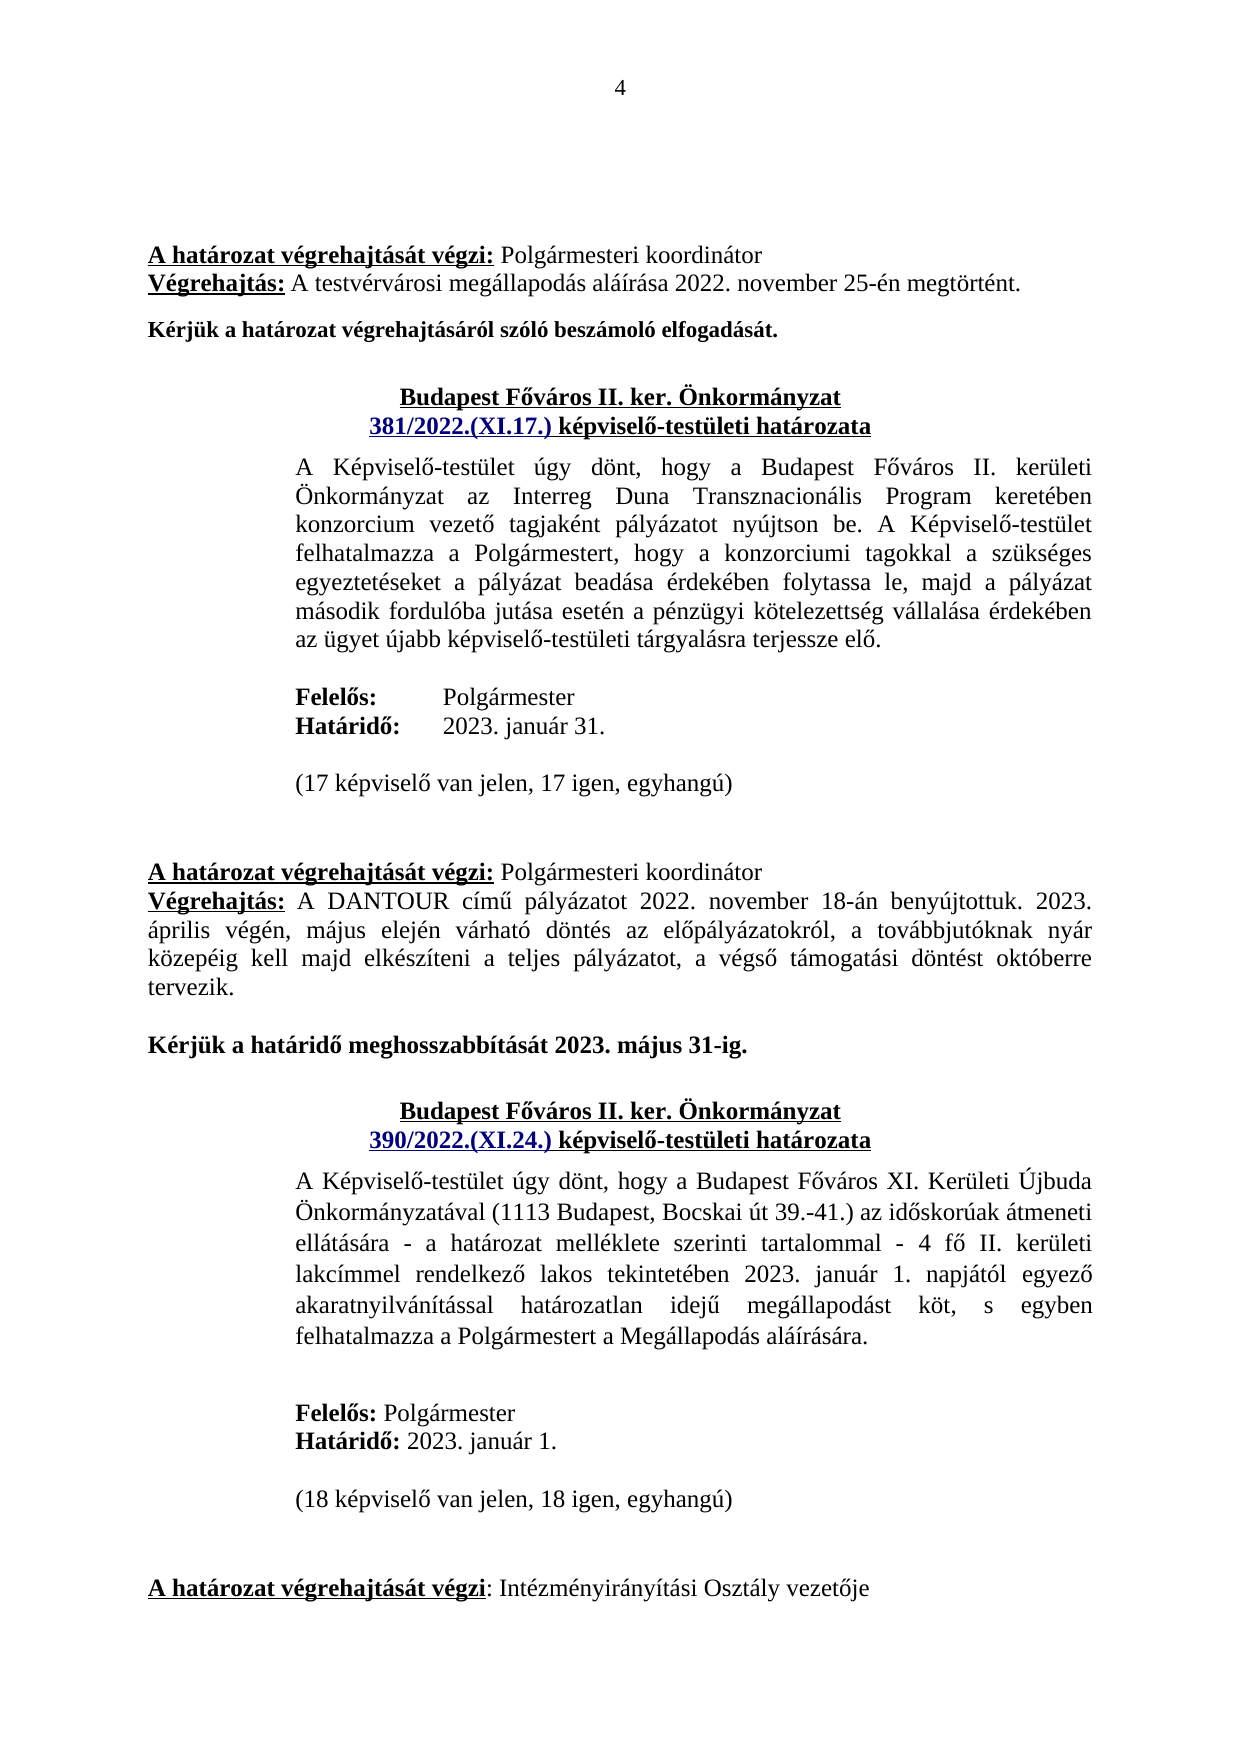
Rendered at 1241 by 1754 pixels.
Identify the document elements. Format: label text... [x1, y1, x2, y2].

text Határidő: 2023. január 1. [295, 1426, 1093, 1455]
text Budapest Főváros II. ker. Önkormányzat 381/2022.(XI.17.) képviselő-testületi határozata [148, 382, 1093, 439]
text A Képviselő-testület úgy dönt, hogy a Budapest Főváros XI. Kerületi Újbuda Önkormányzatával (1113 Budapest, Bocskai út 39.-41.) az időskorúak átmeneti ellátására - a határozat melléklete szerinti tartalommal - 4 fő II. kerületi lakcímmel rendelkező lakos tekintetében 2023. január 1. napjától egyező akaratnyilvánítással határozatlan idejű megállapodást köt, s egyben felhatalmazza a Polgármestert a Megállapodás aláírására. [295, 1166, 1093, 1350]
text A határozat végrehajtását végzi: Intézményirányítási Osztály vezetője [148, 1573, 1093, 1602]
text A Képviselő-testület úgy dönt, hogy a Budapest Főváros II. kerületi Önkormányzat az Interreg Duna Transznacionális Program keretében konzorcium vezető tagjaként pályázatot nyújtson be. A Képviselő-testület felhatalmazza a Polgármestert, hogy a konzorciumi tagokkal a szükséges egyeztetéseket a pályázat beadása érdekében folytassa le, majd a pályázat második fordulóba jutása esetén a pénzügyi kötelezettség vállalása érdekében az ügyet újabb képviselő-testületi tárgyalásra terjessze elő. [295, 452, 1093, 653]
text Határidő: 2023. január 31. [221, 711, 1093, 739]
text A határozat végrehajtását végzi: Polgármesteri koordinátor [148, 240, 1093, 268]
text (17 képviselő van jelen, 17 igen, egyhangú) [266, 768, 1093, 797]
text Budapest Főváros II. ker. Önkormányzat 390/2022.(XI.24.) képviselő-testületi határozata [148, 1096, 1093, 1153]
text Kérjük a határozat végrehajtásáról szóló beszámoló elfogadását. [148, 316, 1093, 342]
text Felelős: Polgármester [221, 682, 1093, 711]
text Kérjük a határidő meghosszabbítását 2023. május 31-ig. [148, 1030, 1093, 1058]
text Végrehajtás: A DANTOUR című pályázatot 2022. november 18-án benyújtottuk. 2023. április végén, május elején várható döntés az előpályázatokról, a továbbjutóknak nyár közepéig kell majd elkészíteni a teljes pályázatot, a végső támogatási döntést októberre tervezik. [148, 886, 1093, 1001]
text Felelős: Polgármester [295, 1398, 1093, 1426]
text (18 képviselő van jelen, 18 igen, egyhangú) [266, 1484, 1093, 1513]
text Végrehajtás: A testvérvárosi megállapodás aláírása 2022. november 25-én megtörtént. [148, 268, 1093, 297]
text A határozat végrehajtását végzi: Polgármesteri koordinátor [148, 857, 1093, 886]
